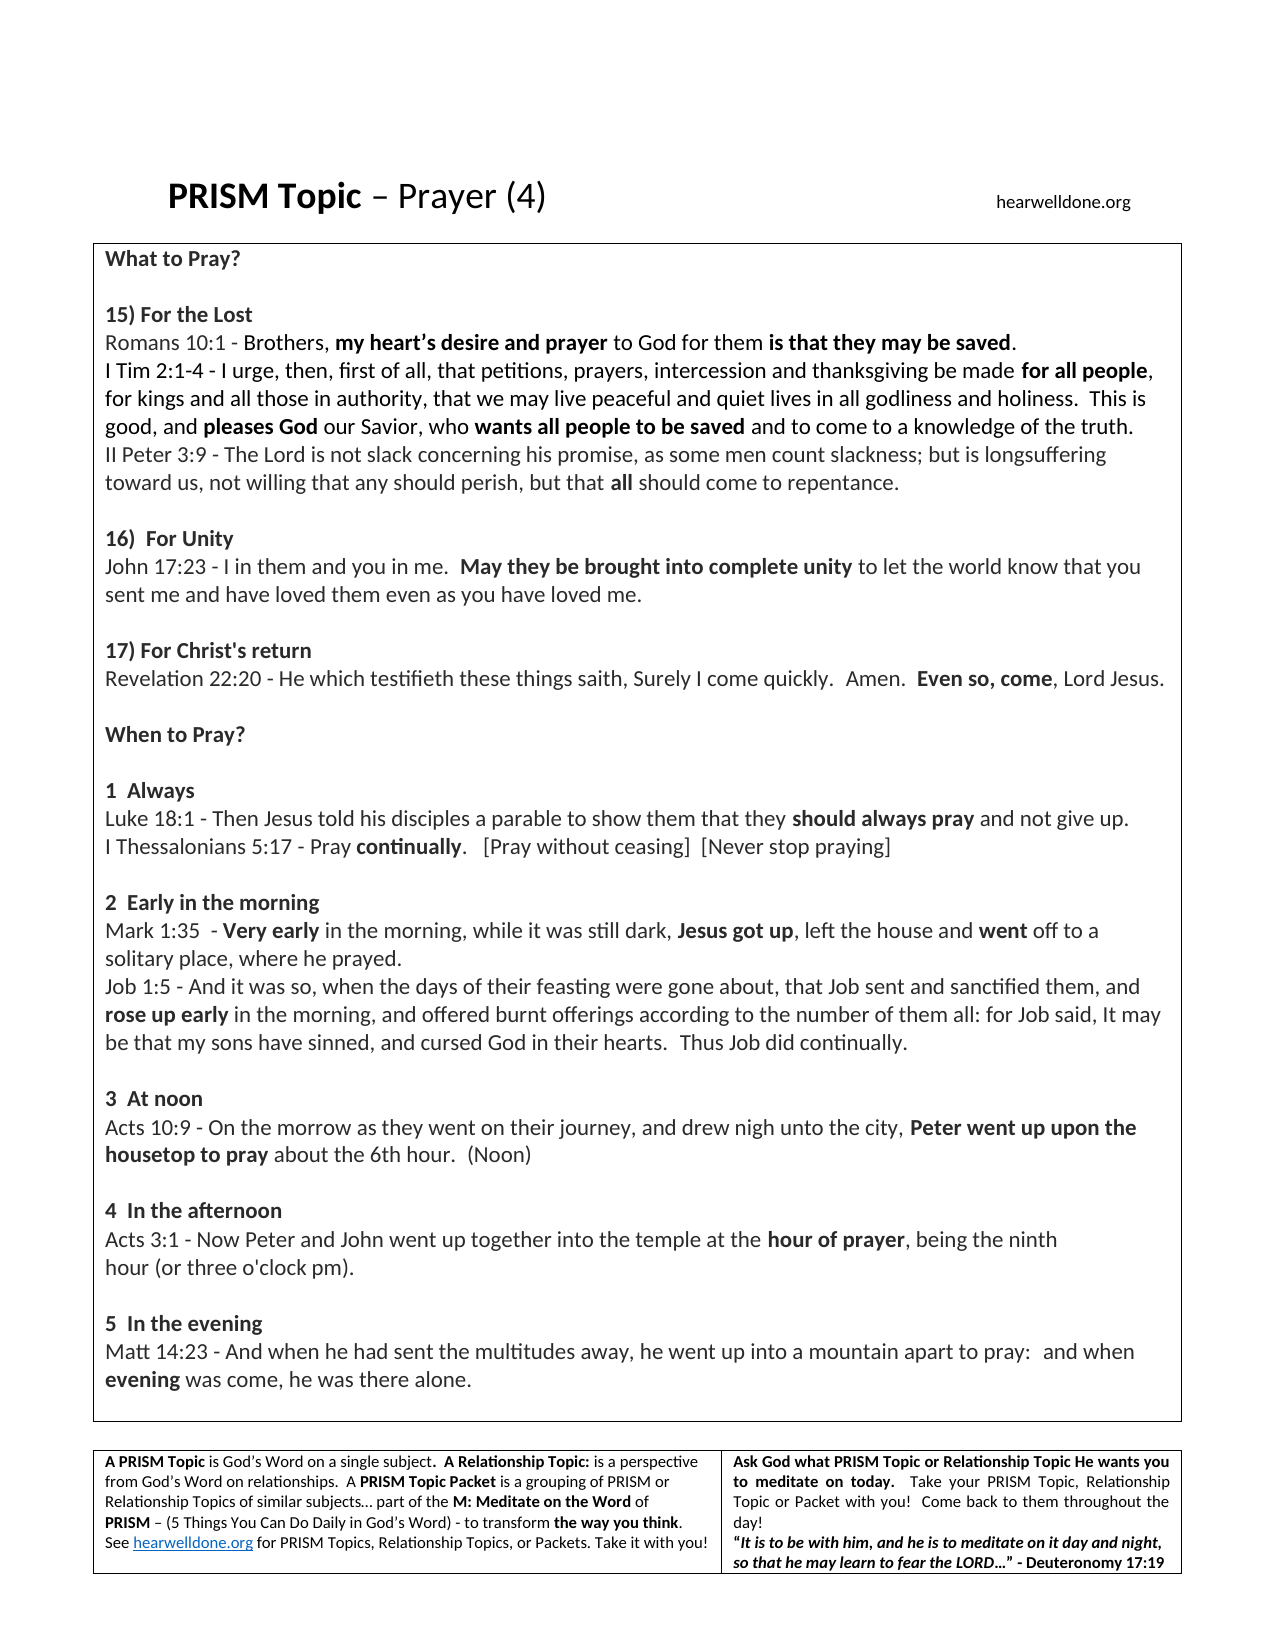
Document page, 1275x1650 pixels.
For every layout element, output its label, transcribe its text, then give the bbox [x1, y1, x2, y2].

table_header Ask God what PRISM Topic or Relationship Topic He wants you to meditate on today. Take your PRISM Topic, Relationship Topic or Packet with you! Come back to them throughout the day! “It is to be with him, and he is to meditate on it day and night, so that he may learn to fear the LORD…” - Deuteronomy 17:19 [722, 1451, 1181, 1573]
text PRISM Topic – Prayer (4) hearwelldone.org [75, 172, 1200, 217]
table_header What to Pray? 15) For the Lost Romans 10:1 - Brothers, my heart’s desire and prayer to God for them is that they may be saved. I Tim 2:1-4 - I urge, then, first of all, that petitions, prayers, intercession and thanksgiving be made for all people, for kings and all those in authority, that we may live peaceful and quiet lives in all godliness and holiness. This is good, and pleases God our Savior, who wants all people to be saved and to come to a knowledge of the truth. II Peter 3:9 - The Lord is not slack concerning his promise, as some men count slackness; but is longsuffering toward us, not willing that any should perish, but that all should come to repentance. 16) For Unity John 17:23 - I in them and you in me. May they be brought into complete unity to let the world know that you sent me and have loved them even as you have loved me. 17) For Christ's return Revelation 22:20 - He which testifieth these things saith, Surely I come quickly. Amen. Even so, come, Lord Jesus. When to Pray? 1 Always Luke 18:1 - Then Jesus told his disciples a parable to show them that they should always pray and not give up. I Thessalonians 5:17 - Pray continually. [Pray without ceasing] [Never stop praying] 2 Early in the morning Mark 1:35 - Very early in the morning, while it was still dark, Jesus got up, left the house and went off to a solitary place, where he prayed. Job 1:5 - And it was so, when the days of their feasting were gone about, that Job sent and sanctified them, and rose up early in the morning, and offered burnt offerings according to the number of them all: for Job said, It may be that my sons have sinned, and cursed God in their hearts. Thus Job did continually. 3 At noon Acts 10:9 - On the morrow as they went on their journey, and drew nigh unto the city, Peter went up upon the housetop to pray about the 6th hour. (Noon) 4 In the afternoon Acts 3:1 - Now Peter and John went up together into the temple at the hour of prayer, being the ninth hour (or three o'clock pm). 5 In the evening Matt 14:23 - And when he had sent the multitudes away, he went up into a mountain apart to pray: and when evening was come, he was there alone. [94, 244, 1181, 1421]
table_header A PRISM Topic is God’s Word on a single subject. A Relationship Topic: is a perspective from God’s Word on relationships. A PRISM Topic Packet is a grouping of PRISM or Relationship Topics of similar subjects… part of the M: Meditate on the Word of PRISM – (5 Things You Can Do Daily in God’s Word) - to transform the way you think. See hearwelldone.org for PRISM Topics, Relationship Topics, or Packets. Take it with you! [94, 1451, 721, 1573]
